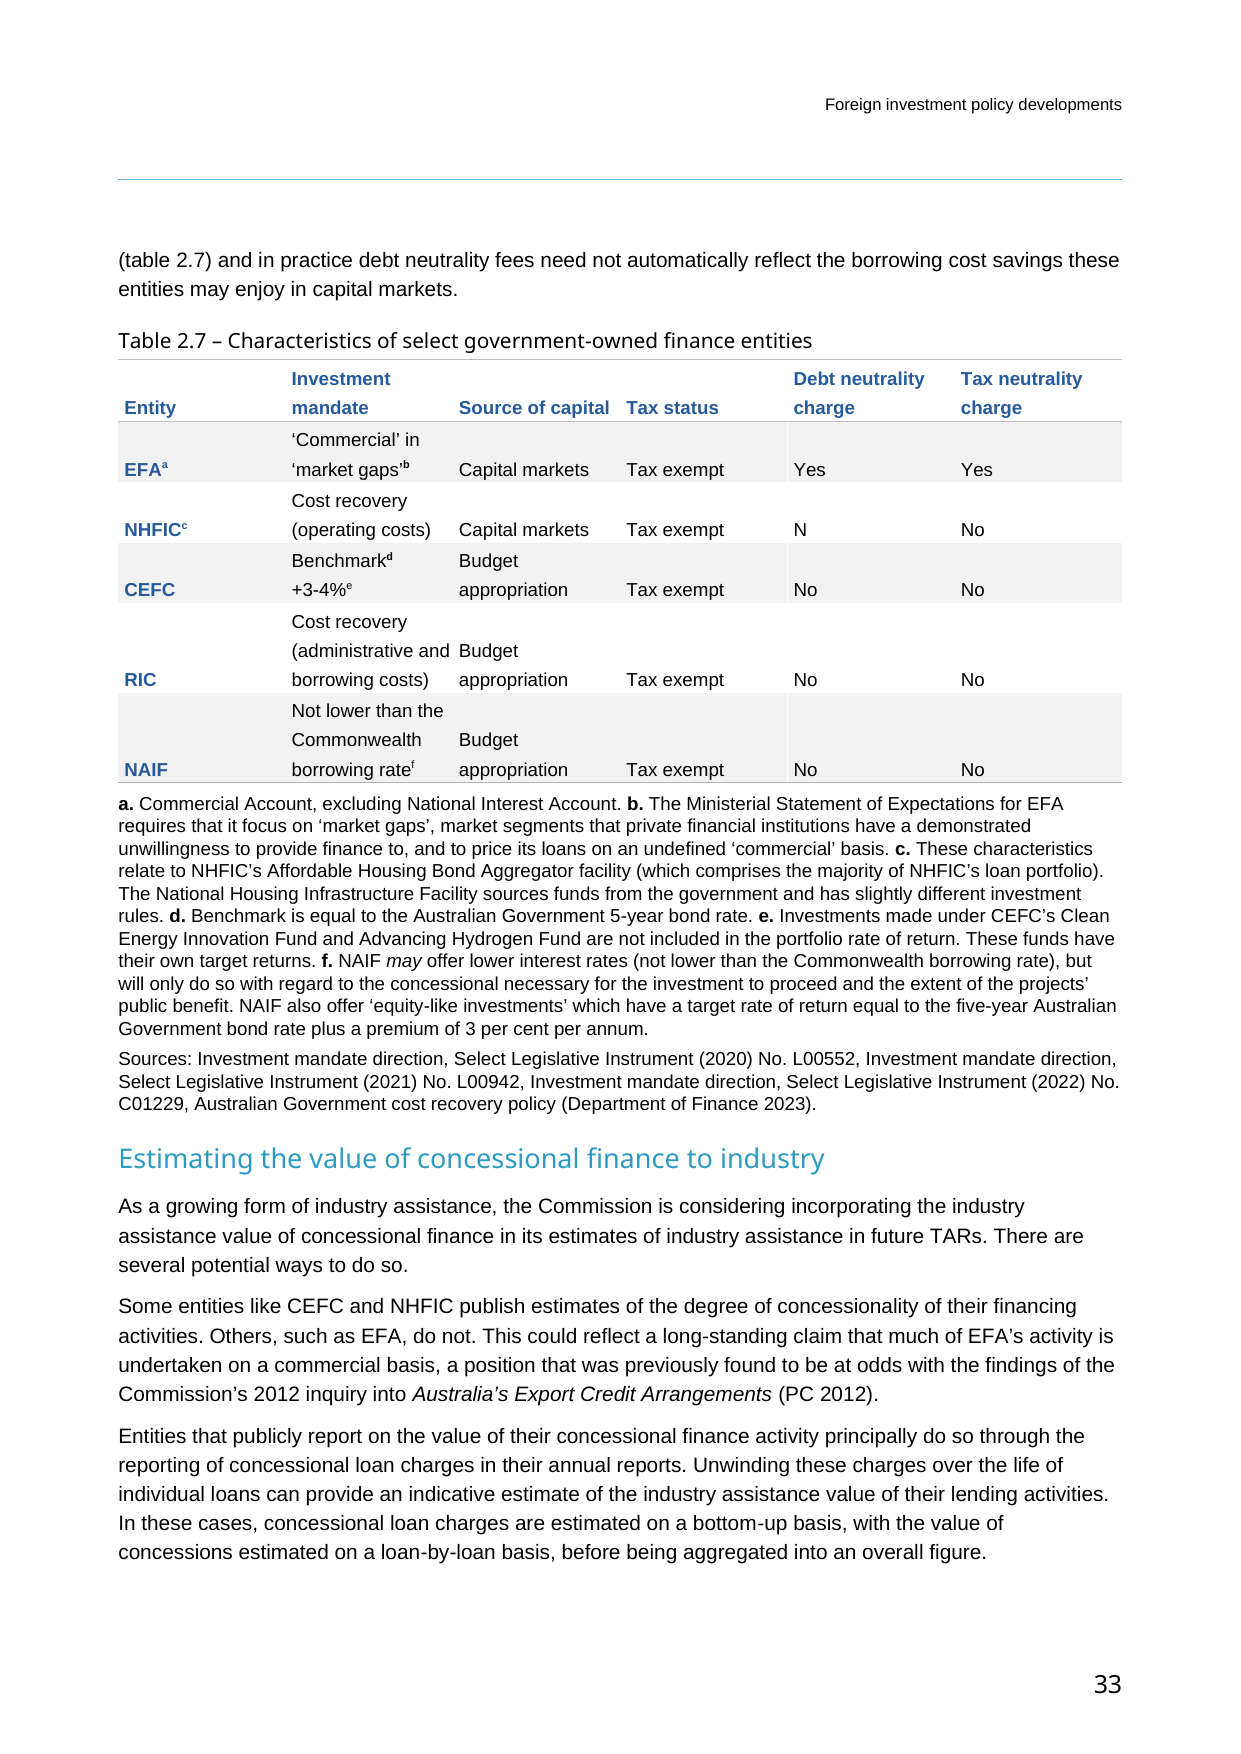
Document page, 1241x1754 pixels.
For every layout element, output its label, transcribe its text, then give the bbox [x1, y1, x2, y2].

table_cell No [788, 693, 955, 782]
table_cell Benchmarkd +3-4%e [285, 543, 453, 603]
table_cell Capital markets [453, 422, 620, 482]
table_cell Yes [955, 422, 1122, 482]
text Sources: Investment mandate direction, Select Legislative Instrument (2020) No. L00552, Investment mandate direction, Select Legislative Instrument (2021) No. L00942, Investment mandate direction, Select Legislative Instrument (2022) No. C01229, Australian Government cost recovery policy (Department of Finance 2023). [118, 1047, 1122, 1115]
table_header Source of capital [453, 360, 620, 421]
table_header Tax neutrality charge [955, 360, 1122, 421]
table_cell ‘Commercial’ in ‘market gaps’b [285, 422, 453, 482]
table_cell No [788, 543, 955, 603]
text As a growing form of industry assistance, the Commission is considering incorporating the industry assistance value of concessional finance in its estimates of industry assistance in future TARs. There are several potential ways to do so. [118, 1189, 1122, 1277]
table_cell Budget appropriation [453, 603, 620, 692]
table_cell EFAa [118, 422, 285, 482]
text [118, 242, 1122, 301]
table_cell Yes [788, 422, 955, 482]
text Entities that publicly report on the value of their concessional finance activity principally do so through the reporting of concessional loan charges in their annual reports. Unwinding these charges over the life of individual loans can provide an indicative estimate of the industry assistance value of their lending activities. In these cases, concessional loan charges are estimated on a bottom-up basis, with the value of concessions estimated on a loan-by-loan basis, before being aggregated into an overall figure. [118, 1418, 1122, 1564]
table_cell Budget appropriation [453, 543, 620, 603]
table_cell Tax exempt [620, 543, 787, 603]
table_cell No [955, 482, 1122, 542]
text Some entities like CEFC and NHFIC publish estimates of the degree of concessionality of their financing activities. Others, such as EFA, do not. This could reflect a long-standing claim that much of EFA’s activity is undertaken on a commercial basis, a position that was previously found to be at odds with the findings of the Commission’s 2012 inquiry into Australia’s Export Credit Arrangements (PC 2012). [118, 1289, 1122, 1406]
table_cell CEFC [118, 543, 285, 603]
subtitle Estimating the value of concessional finance to industry [118, 1140, 1122, 1177]
table_cell Cost recovery (operating costs) [285, 482, 453, 542]
table_header Entity [118, 360, 285, 421]
table_cell Not lower than the Commonwealth borrowing ratef [285, 693, 453, 782]
table_cell N [788, 482, 955, 542]
table_header Tax status [620, 360, 787, 421]
table_cell Capital markets [453, 482, 620, 542]
table_cell Tax exempt [620, 422, 787, 482]
text a. Commercial Account, excluding National Interest Account. b. The Ministerial Statement of Expectations for EFA requires that it focus on ‘market gaps’, market segments that private financial institutions have a demonstrated unwillingness to provide finance to, and to price its loans on an undefined ‘commercial’ basis. c. These characteristics relate to NHFIC’s Affordable Housing Bond Aggregator facility (which comprises the majority of NHFIC’s loan portfolio). The National Housing Infrastructure Facility sources funds from the government and has slightly different investment rules. d. Benchmark is equal to the Australian Government 5-year bond rate. e. Investments made under CEFC’s Clean Energy Innovation Fund and Advancing Hydrogen Fund are not included in the portfolio rate of return. These funds have their own target returns. f. NAIF may offer lower interest rates (not lower than the Commonwealth borrowing rate), but will only do so with regard to the concessional necessary for the investment to proceed and the extent of the projects’ public benefit. NAIF also offer ‘equity-like investments’ which have a target rate of return equal to the five-year Australian Government bond rate plus a premium of 3 per cent per annum. [118, 791, 1122, 1039]
table_cell NHFICc [118, 482, 285, 542]
table_cell Budget appropriation [453, 693, 620, 782]
table_cell Tax exempt [620, 693, 787, 782]
table_cell NAIF [118, 693, 285, 782]
table_cell RIC [118, 603, 285, 692]
table_cell No [788, 603, 955, 692]
table_cell Cost recovery (administrative and borrowing costs) [285, 603, 453, 692]
table_cell No [955, 693, 1122, 782]
table_header Debt neutrality charge [788, 360, 955, 421]
table_cell Tax exempt [620, 603, 787, 692]
table_cell Tax exempt [620, 482, 787, 542]
subtitle Table 2.7 – Characteristics of select government-owned finance entities [118, 326, 1122, 355]
table_cell No [955, 603, 1122, 692]
table_header Investment mandate [285, 360, 453, 421]
table_cell No [955, 543, 1122, 603]
